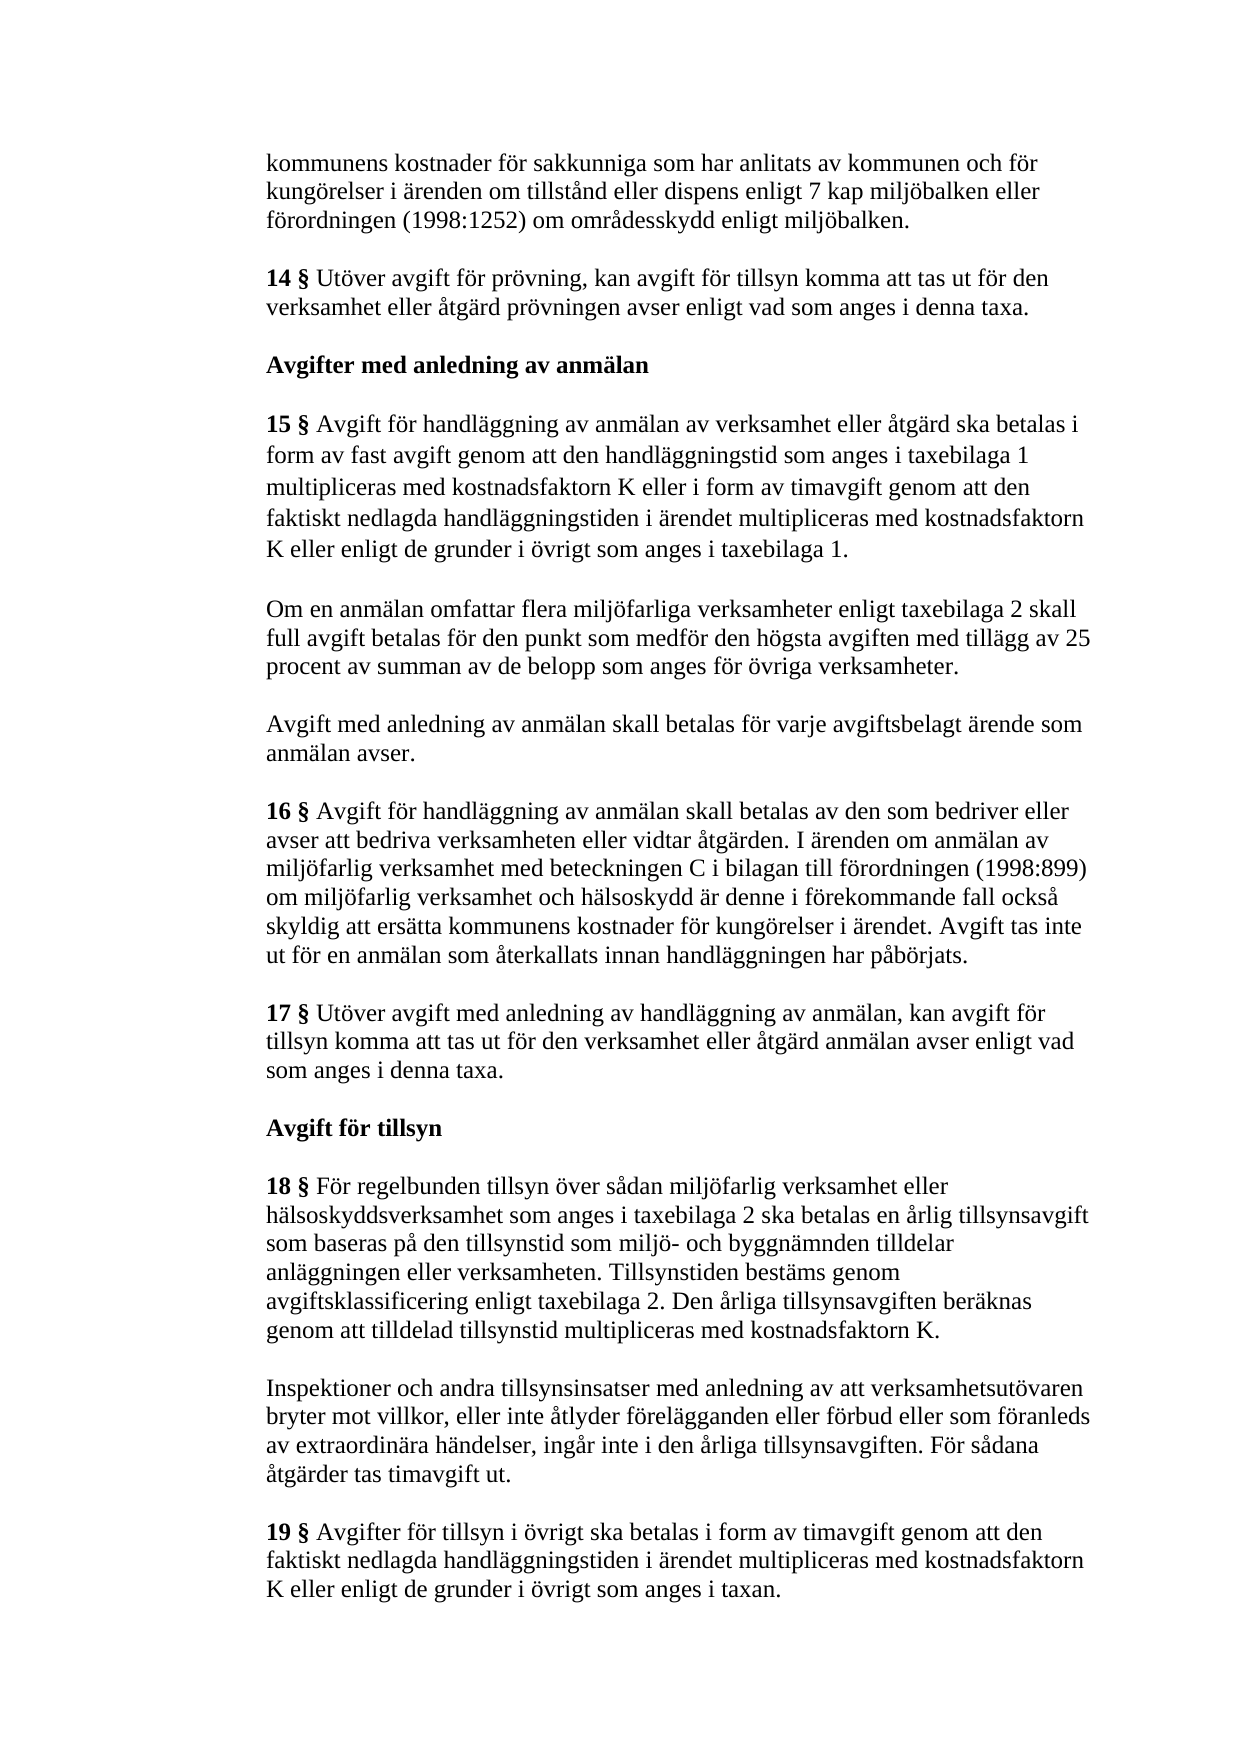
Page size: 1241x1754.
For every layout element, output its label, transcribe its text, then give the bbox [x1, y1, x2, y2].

text Inspektioner och andra tillsynsinsatser med anledning av att verksamhetsutövaren bryter mot villkor, eller inte åtlyder förelägganden eller förbud eller som föranleds av extraordinära händelser, ingår inte i den årliga tillsynsavgiften. För sådana åtgärder tas timavgift ut. [266, 1373, 1093, 1488]
text Avgifter med anledning av anmälan [266, 350, 1093, 378]
text 19 § Avgifter för tillsyn i övrigt ska betalas i form av timavgift genom att den faktiskt nedlagda handläggningstiden i ärendet multipliceras med kostnadsfaktorn K eller enligt de grunder i övrigt som anges i taxan. [266, 1517, 1093, 1603]
text Om en anmälan omfattar flera miljöfarliga verksamheter enligt taxebilaga 2 skall full avgift betalas för den punkt som medför den högsta avgiften med tillägg av 25 procent av summan av de belopp som anges för övriga verksamheter. [266, 594, 1104, 680]
text 17 § Utöver avgift med anledning av handläggning av anmälan, kan avgift för tillsyn komma att tas ut för den verksamhet eller åtgärd anmälan avser enligt vad som anges i denna taxa. [266, 998, 1093, 1084]
text 18 § För regelbunden tillsyn över sådan miljöfarlig verksamhet eller hälsoskyddsverksamhet som anges i taxebilaga 2 ska betalas en årlig tillsynsavgift som baseras på den tillsynstid som miljö- och byggnämnden tilldelar anläggningen eller verksamheten. Tillsynstiden bestäms genom avgiftsklassificering enligt taxebilaga 2. Den årliga tillsynsavgiften beräknas genom att tilldelad tillsynstid multipliceras med kostnadsfaktorn K. [266, 1171, 1093, 1343]
text 15 § Avgift för handläggning av anmälan av verksamhet eller åtgärd ska betalas i form av fast avgift genom att den handläggningstid som anges i taxebilaga 1 multipliceras med kostnadsfaktorn K eller i form av timavgift genom att den faktiskt nedlagda handläggningstiden i ärendet multipliceras med kostnadsfaktorn K eller enligt de grunder i övrigt som anges i taxebilaga 1. [266, 378, 1093, 562]
text 14 § Utöver avgift för prövning, kan avgift för tillsyn komma att tas ut för den verksamhet eller åtgärd prövningen avser enligt vad som anges i denna taxa. [266, 263, 1093, 321]
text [266, 148, 1093, 234]
text Avgift för tillsyn [266, 1113, 1093, 1142]
text 16 § Avgift för handläggning av anmälan skall betalas av den som bedriver eller avser att bedriva verksamheten eller vidtar åtgärden. I ärenden om anmälan av miljöfarlig verksamhet med beteckningen C i bilagan till förordningen (1998:899) om miljöfarlig verksamhet och hälsoskydd är denne i förekommande fall också skyldig att ersätta kommunens kostnader för kungörelser i ärendet. Avgift tas inte ut för en anmälan som återkallats innan handläggningen har påbörjats. [266, 796, 1093, 968]
text Avgift med anledning av anmälan skall betalas för varje avgiftsbelagt ärende som anmälan avser. [266, 709, 1104, 767]
